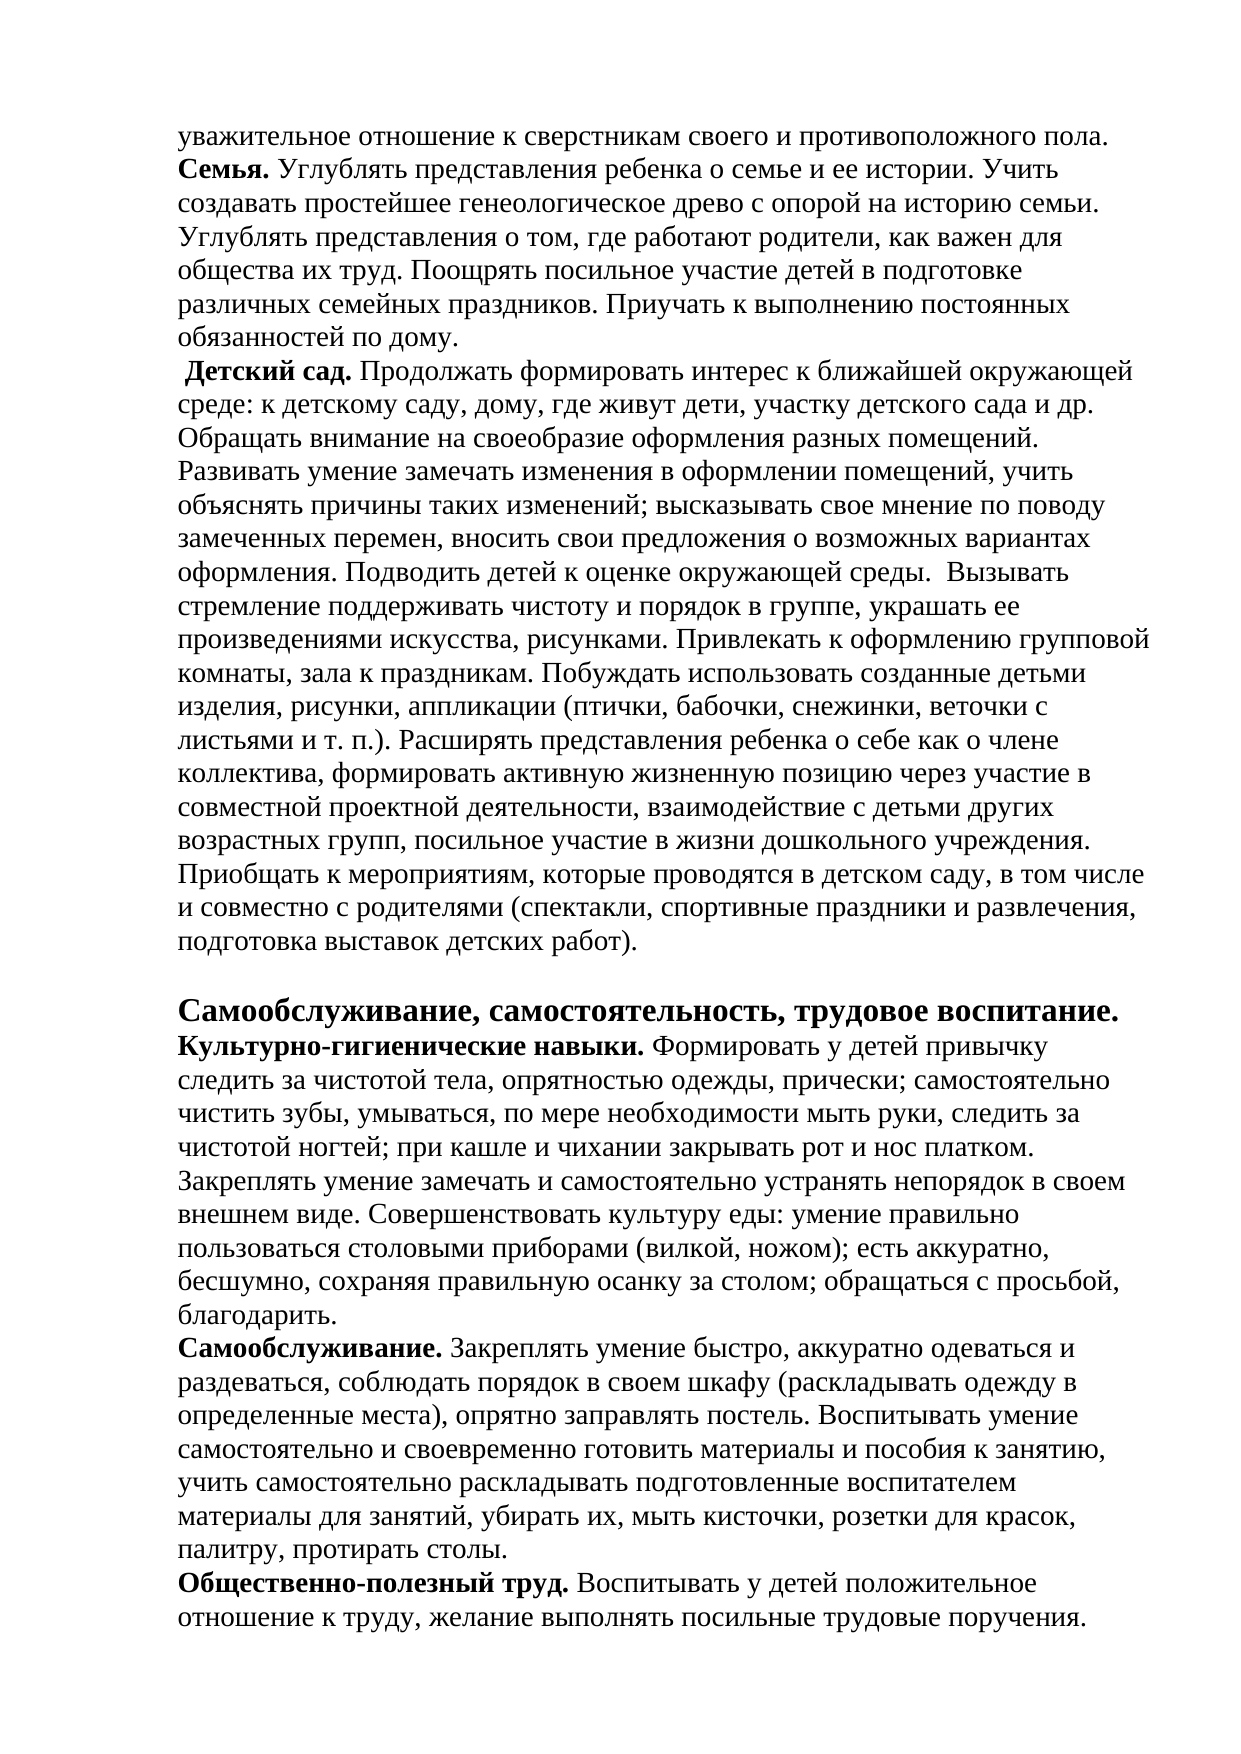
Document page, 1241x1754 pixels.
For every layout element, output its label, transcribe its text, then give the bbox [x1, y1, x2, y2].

text Детский сад. Продолжать формировать интерес к ближайшей окружающей среде: к детскому саду, дому, где живут дети, участку детского сада и др. Обращать внимание на своеобразие оформления разных помещений. Развивать умение замечать изменения в оформлении помещений, учить объяснять причины таких изменений; высказывать свое мнение по поводу замеченных перемен, вносить свои предложения о возможных вариантах оформления. Подводить детей к оценке окружающей среды. Вызывать стремление поддерживать чистоту и порядок в группе, украшать ее произведениями искусства, рисунками. Привлекать к оформлению групповой комнаты, зала к праздникам. Побуждать использовать созданные детьми изделия, рисунки, аппликации (птички, бабочки, снежинки, веточки с листьями и т. п.). Расширять представления ребенка о себе как о члене коллектива, формировать активную жизненную позицию через участие в совместной проектной деятельности, взаимодействие с детьми других возрастных групп, посильное участие в жизни дошкольного учреждения. Приобщать к мероприятиям, которые проводятся в детском саду, в том числе и совместно с родителями (спектакли, спортивные праздники и развлечения, подготовка выставок детских работ). [177, 353, 1152, 957]
text Культурно-гигиенические навыки. Формировать у детей привычку следить за чистотой тела, опрятностью одежды, прически; самостоятельно чистить зубы, умываться, по мере необходимости мыть руки, следить за чистотой ногтей; при кашле и чихании закрывать рот и нос платком. Закреплять умение замечать и самостоятельно устранять непорядок в своем внешнем виде. Совершенствовать культуру еды: умение правильно пользоваться столовыми приборами (вилкой, ножом); есть аккуратно, бесшумно, сохраняя правильную осанку за столом; обращаться с просьбой, благодарить. [177, 1028, 1152, 1330]
text Самообслуживание. Закреплять умение быстро, аккуратно одеваться и раздеваться, соблюдать порядок в своем шкафу (раскладывать одежду в определенные места), опрятно заправлять постель. Воспитывать умение самостоятельно и своевременно готовить материалы и пособия к занятию, учить самостоятельно раскладывать подготовленные воспитателем материалы для занятий, убирать их, мыть кисточки, розетки для красок, палитру, протирать столы. [177, 1330, 1152, 1565]
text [177, 118, 1152, 353]
text Самообслуживание, самостоятельность, трудовое воспитание. [177, 990, 1152, 1028]
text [177, 1565, 1152, 1632]
